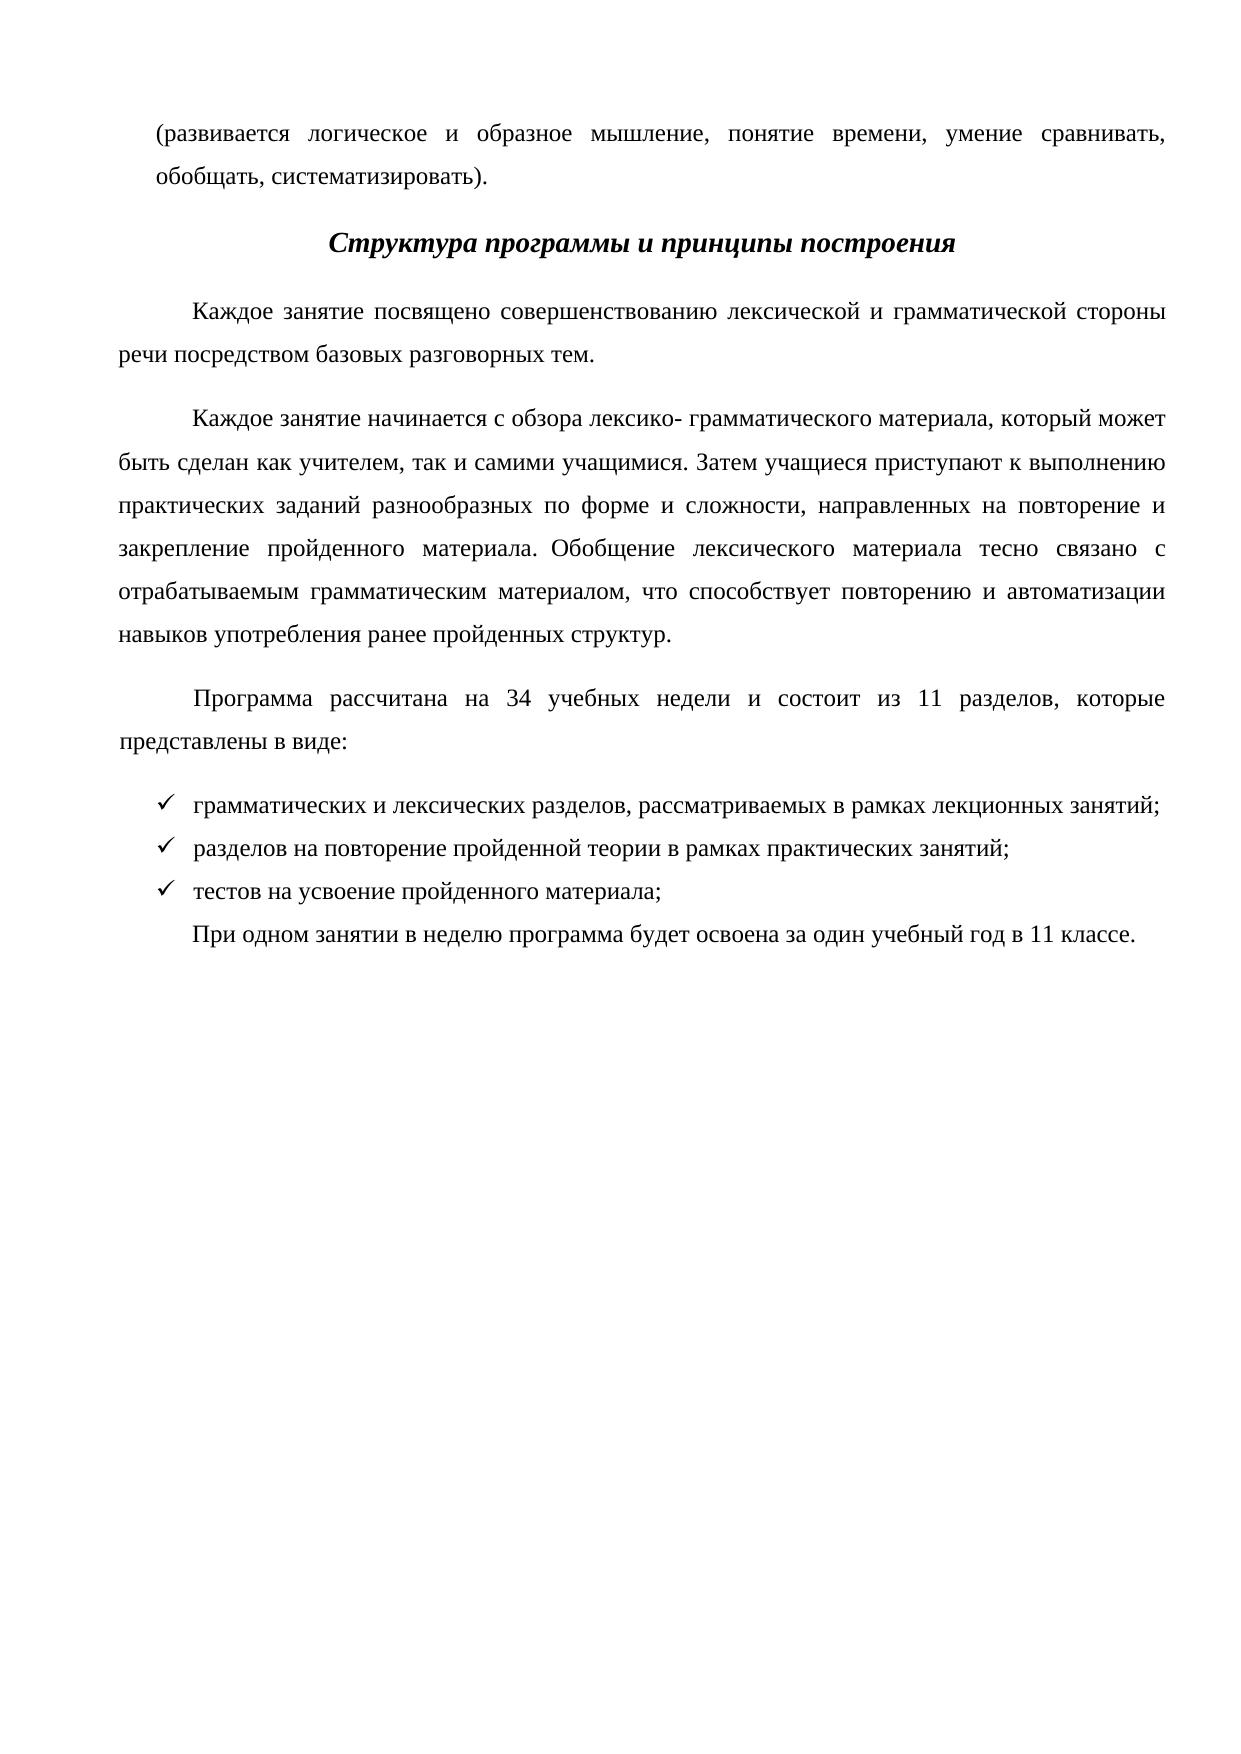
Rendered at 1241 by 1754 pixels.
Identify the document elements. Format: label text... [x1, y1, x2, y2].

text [156, 118, 1167, 190]
text При одном занятии в неделю программа будет освоена за один учебный год в 11 классе. [118, 919, 1167, 948]
text Каждое занятие посвящено совершенствованию лексической и грамматической стороны речи посредством базовых разговорных тем. [118, 296, 1167, 368]
list тестов на усвоение пройденного материала; [156, 876, 1167, 905]
text Каждое занятие начинается с обзора лексико- грамматического материала, который может быть сделан как учителем, так и самими учащимися. Затем учащиеся приступают к выполнению практических заданий разнообразных по форме и сложности, направленных на повторение и закрепление пройденного материала. Обобщение лексического материала тесно связано с отрабатываемым грамматическим материалом, что способствует повторению и автоматизации навыков употребления ранее пройденных структур. [118, 403, 1167, 648]
list грамматических и лексических разделов, рассматриваемых в рамках лекционных занятий; [156, 790, 1167, 819]
text Программа рассчитана на 34 учебных недели и состоит из 11 разделов, которые представлены в виде: [119, 683, 1167, 755]
list разделов на повторение пройденной теории в рамках практических занятий; [156, 833, 1167, 862]
text Структура программы и принципы построения [118, 225, 1167, 259]
